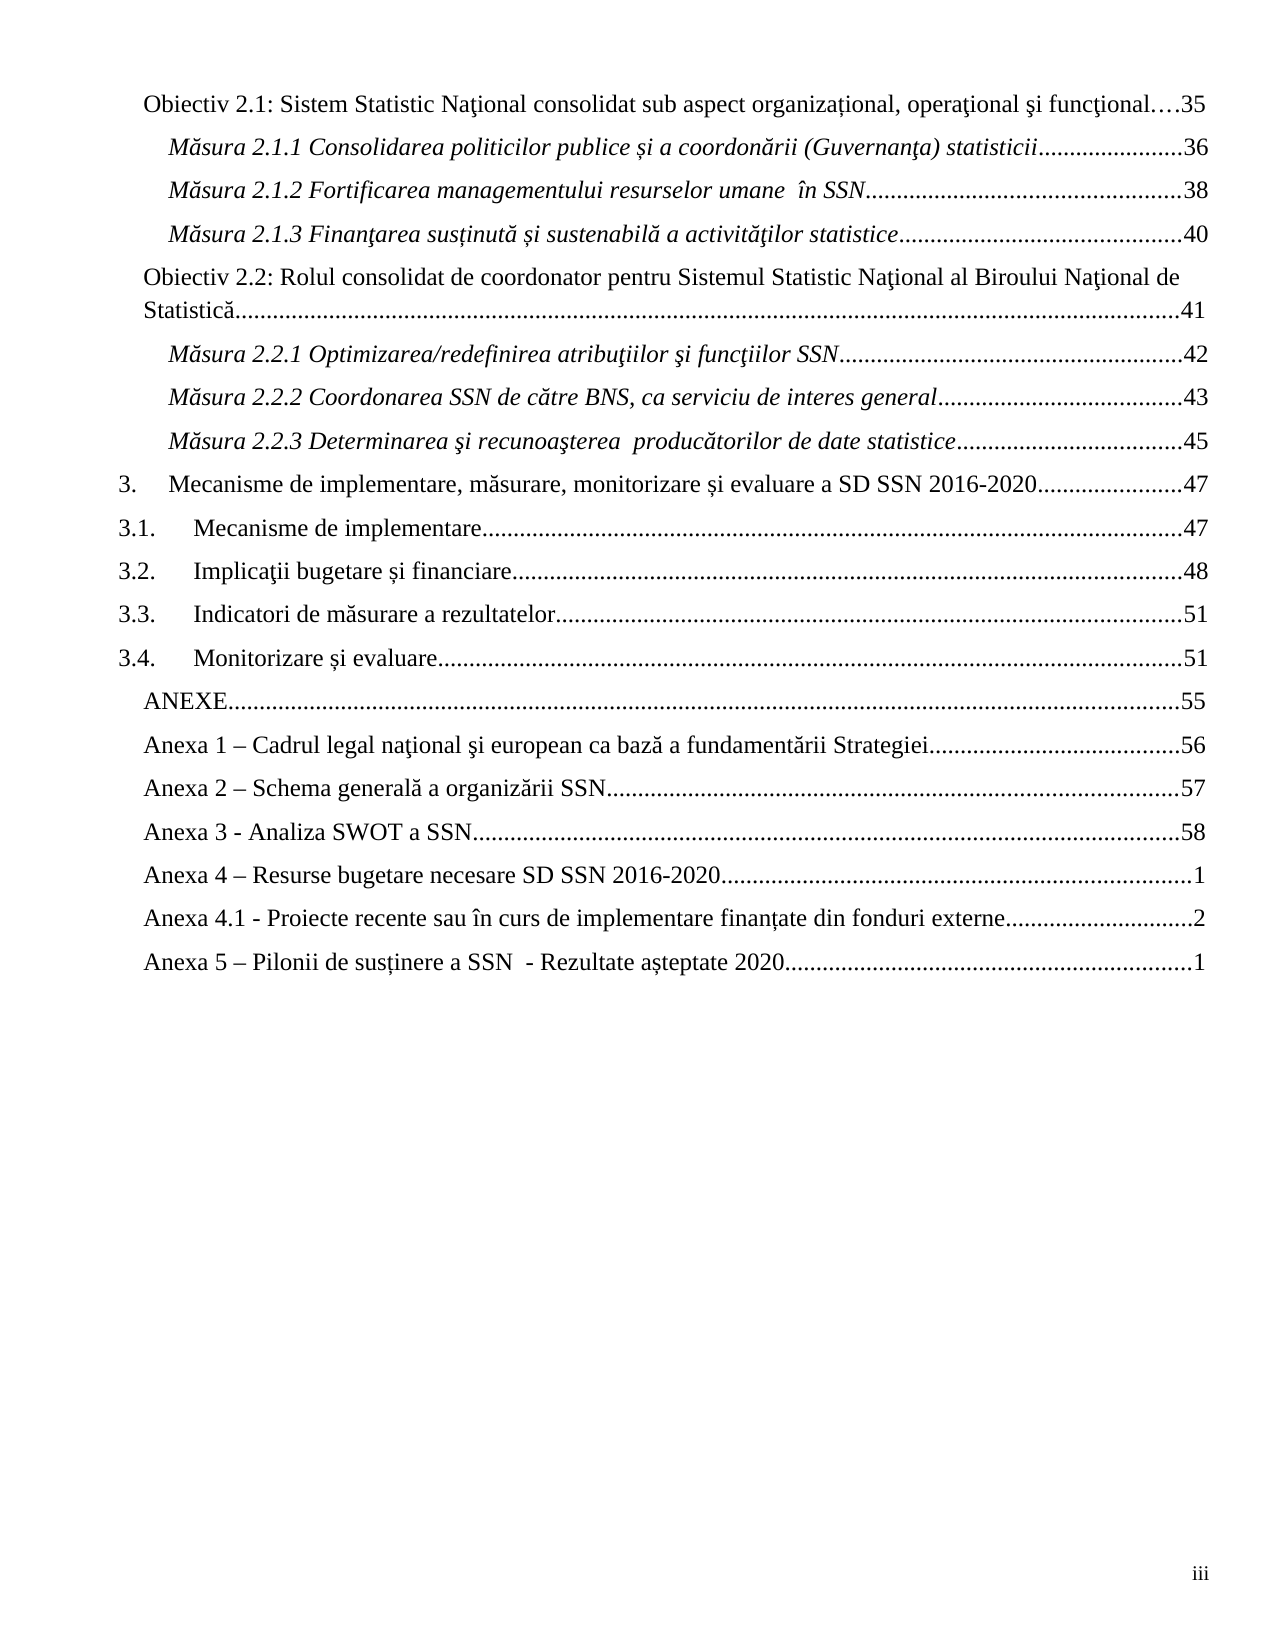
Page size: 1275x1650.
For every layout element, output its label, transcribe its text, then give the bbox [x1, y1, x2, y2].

text Măsura 2.1.3 Finanţarea susținută și sustenabilă a activităţilor statistice 40 [168, 219, 1209, 248]
text Anexa 5 – Pilonii de susținere a SSN - Rezultate așteptate 2020 1 [143, 947, 1209, 976]
text Măsura 2.2.2 Coordonarea SSN de către BNS, ca serviciu de interes general 43 [168, 382, 1209, 411]
text 3.3. Indicatori de măsurare a rezultatelor 51 [118, 599, 1209, 628]
text Obiectiv 2.2: Rolul consolidat de coordonator pentru Sistemul Statistic Naţional al Biroului Naţional de Statistică 41 [143, 262, 1209, 324]
text 3.4. Monitorizare și evaluare 51 [118, 643, 1209, 672]
text Anexa 2 – Schema generală a organizării SSN 57 [143, 773, 1209, 802]
text 3. Mecanisme de implementare, măsurare, monitorizare și evaluare a SD SSN 2016-2020 47 [118, 469, 1209, 498]
text Măsura 2.1.1 Consolidarea politicilor publice și a coordonării (Guvernanţa) statisticii 36 [168, 132, 1209, 161]
text Măsura 2.2.3 Determinarea şi recunoaşterea producătorilor de date statistice 45 [168, 426, 1209, 454]
text Anexa 3 - Analiza SWOT a SSN 58 [143, 817, 1209, 845]
text 3.2. Implicaţii bugetare și financiare 48 [118, 556, 1209, 585]
text ANEXE 55 [143, 686, 1209, 715]
text Măsura 2.1.2 Fortificarea managementului resurselor umane în SSN 38 [168, 176, 1209, 204]
text Anexa 4 – Resurse bugetare necesare SD SSN 2016-2020 1 [143, 860, 1209, 889]
text Anexa 4.1 - Proiecte recente sau în curs de implementare finanțate din fonduri externe 2 [143, 903, 1209, 932]
text 3.1. Mecanisme de implementare 47 [118, 513, 1209, 541]
text Obiectiv 2.1: Sistem Statistic Naţional consolidat sub aspect organizațional, operaţional şi funcţional 35 [143, 89, 1209, 117]
text Măsura 2.2.1 Optimizarea/redefinirea atribuţiilor şi funcţiilor SSN 42 [168, 339, 1209, 368]
text Anexa 1 – Cadrul legal naţional şi european ca bază a fundamentării Strategiei 56 [143, 730, 1209, 758]
